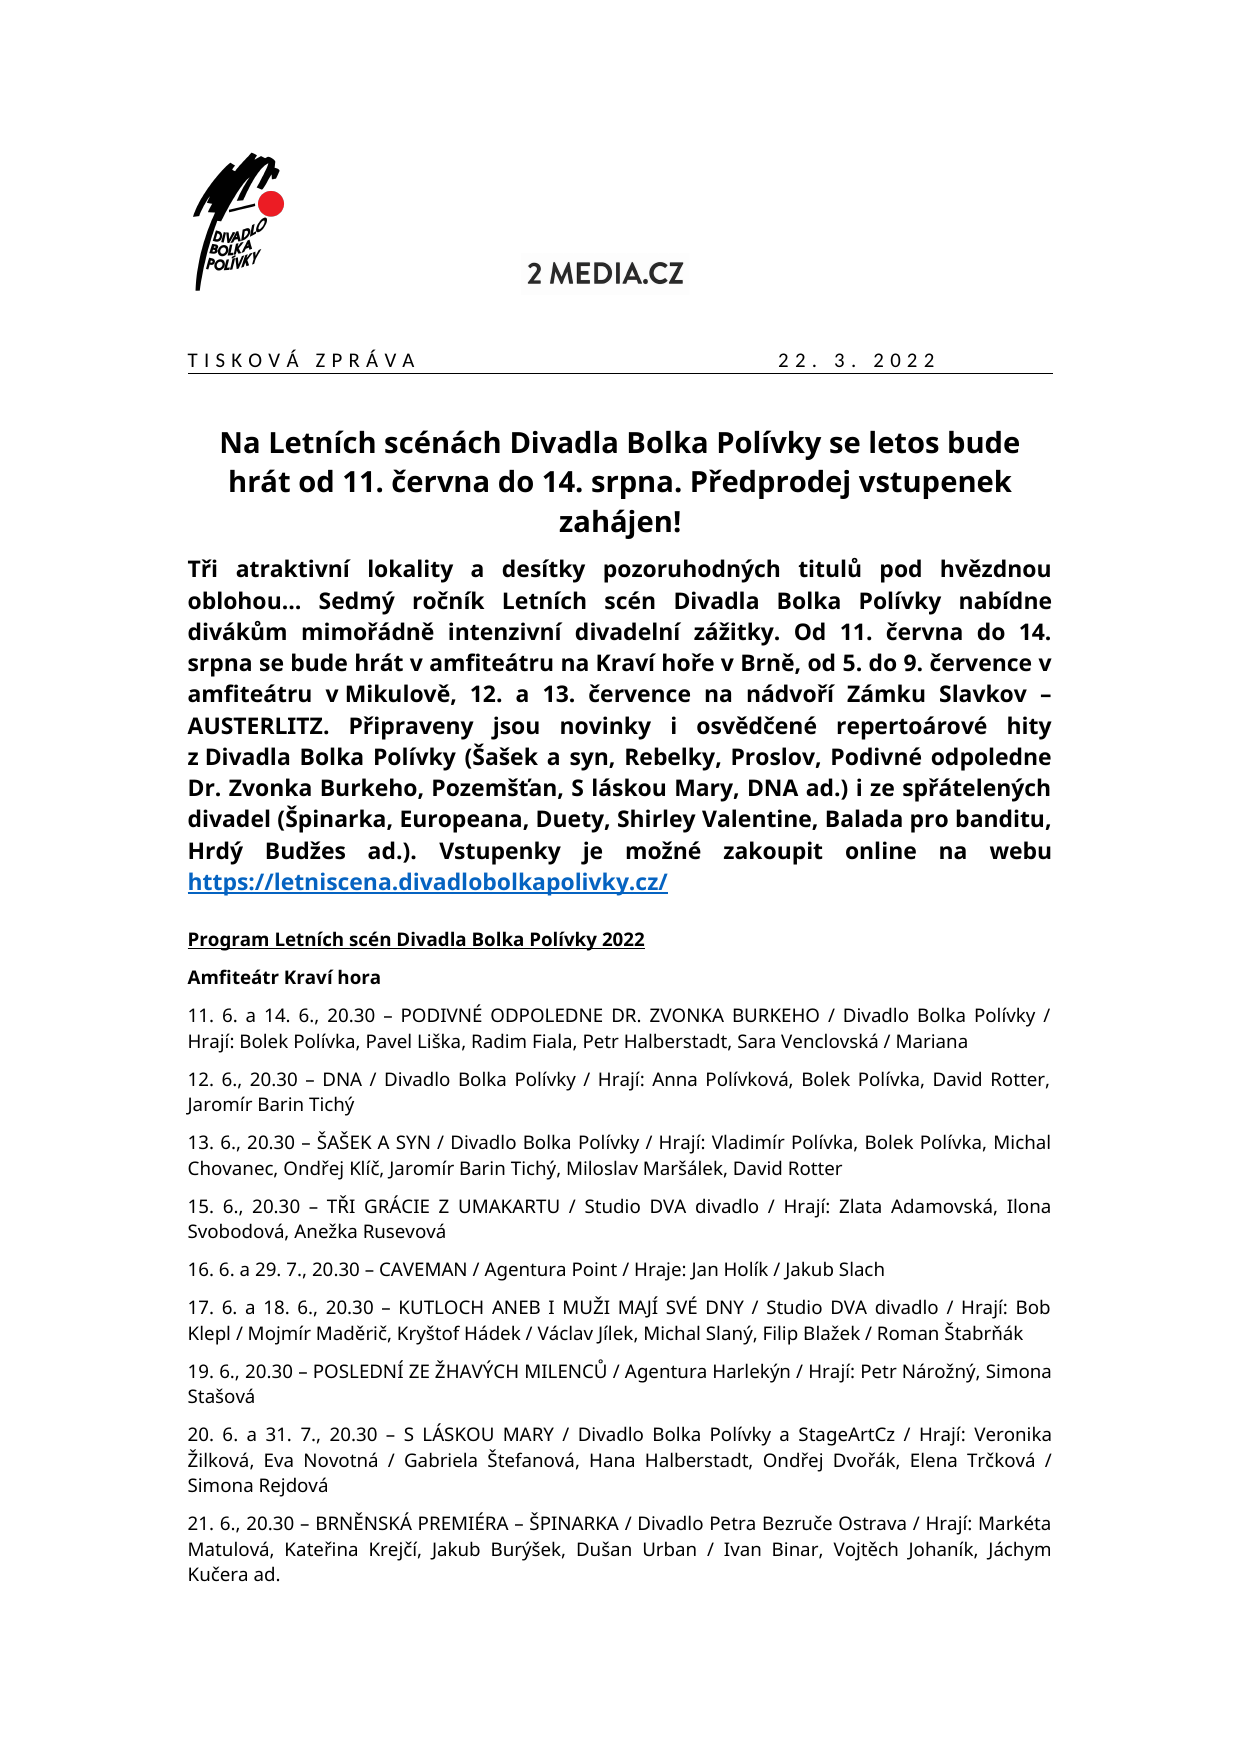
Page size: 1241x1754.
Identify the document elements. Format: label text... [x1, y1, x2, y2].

text TISKOVÁ ZPRÁVA 22. 3. 2022 [187, 347, 1053, 374]
text 17. 6. a 18. 6., 20.30 – KUTLOCH ANEB I MUŽI MAJÍ SVÉ DNY / Studio DVA divadlo / Hrají: Bob Klepl / Mojmír Maděrič, Kryštof Hádek / Václav Jílek, Michal Slaný, Filip Blažek / Roman Štabrňák [187, 1294, 1053, 1346]
text 13. 6., 20.30 – ŠAŠEK A SYN / Divadlo Bolka Polívky / Hrají: Vladimír Polívka, Bolek Polívka, Michal Chovanec, Ondřej Klíč, Jaromír Barin Tichý, Miloslav Maršálek, David Rotter [187, 1129, 1053, 1181]
text 15. 6., 20.30 – TŘI GRÁCIE Z UMAKARTU / Studio DVA divadlo / Hrají: Zlata Adamovská, Ilona Svobodová, Anežka Rusevová [187, 1193, 1053, 1244]
text Amfiteátr Kraví hora [187, 964, 1053, 990]
text Na Letních scénách Divadla Bolka Polívky se letos bude hrát od 11. června do 14. srpna. Předprodej vstupenek zahájen! [187, 422, 1053, 541]
text 19. 6., 20.30 – POSLEDNÍ ZE ŽHAVÝCH MILENCŮ / Agentura Harlekýn / Hrají: Petr Nárožný, Simona Stašová [187, 1358, 1053, 1409]
text 21. 6., 20.30 – BRNĚNSKÁ PREMIÉRA – ŠPINARKA / Divadlo Petra Bezruče Ostrava / Hrají: Markéta Matulová, Kateřina Krejčí, Jakub Burýšek, Dušan Urban / Ivan Binar, Vojtěch Johaník, Jáchym Kučera ad. [187, 1511, 1053, 1587]
text Program Letních scén Divadla Bolka Polívky 2022 [187, 926, 1053, 952]
picture [521, 253, 690, 295]
picture [187, 148, 290, 295]
text 12. 6., 20.30 – DNA / Divadlo Bolka Polívky / Hrají: Anna Polívková, Bolek Polívka, David Rotter, Jaromír Barin Tichý [187, 1066, 1053, 1117]
text 16. 6. a 29. 7., 20.30 – CAVEMAN / Agentura Point / Hraje: Jan Holík / Jakub Slach [187, 1257, 1053, 1282]
text Tři atraktivní lokality a desítky pozoruhodných titulů pod hvězdnou oblohou… Sedmý ročník Letních scén Divadla Bolka Polívky nabídne divákům mimořádně intenzivní divadelní zážitky. Od 11. června do 14. srpna se bude hrát v amfiteátru na Kraví hoře v Brně, od 5. do 9. července v amfiteátru v Mikulově, 12. a 13. července na nádvoří Zámku Slavkov – AUSTERLITZ. Připraveny jsou novinky i osvědčené repertoárové hity z Divadla Bolka Polívky (Šašek a syn, Rebelky, Proslov, Podivné odpoledne Dr. Zvonka Burkeho, Pozemšťan, S láskou Mary, DNA ad.) i ze spřátelených divadel (Špinarka, Europeana, Duety, Shirley Valentine, Balada pro banditu, Hrdý Budžes ad.). Vstupenky je možné zakoupit online na webu https://letniscena.divadlobolkapolivky.cz/ [187, 553, 1053, 897]
text 11. 6. a 14. 6., 20.30 – PODIVNÉ ODPOLEDNE DR. ZVONKA BURKEHO / Divadlo Bolka Polívky / Hrají: Bolek Polívka, Pavel Liška, Radim Fiala, Petr Halberstadt, Sara Venclovská / Mariana [187, 1002, 1053, 1053]
text 20. 6. a 31. 7., 20.30 – S LÁSKOU MARY / Divadlo Bolka Polívky a StageArtCz / Hrají: Veronika Žilková, Eva Novotná / Gabriela Štefanová, Hana Halberstadt, Ondřej Dvořák, Elena Trčková / Simona Rejdová [187, 1422, 1053, 1498]
